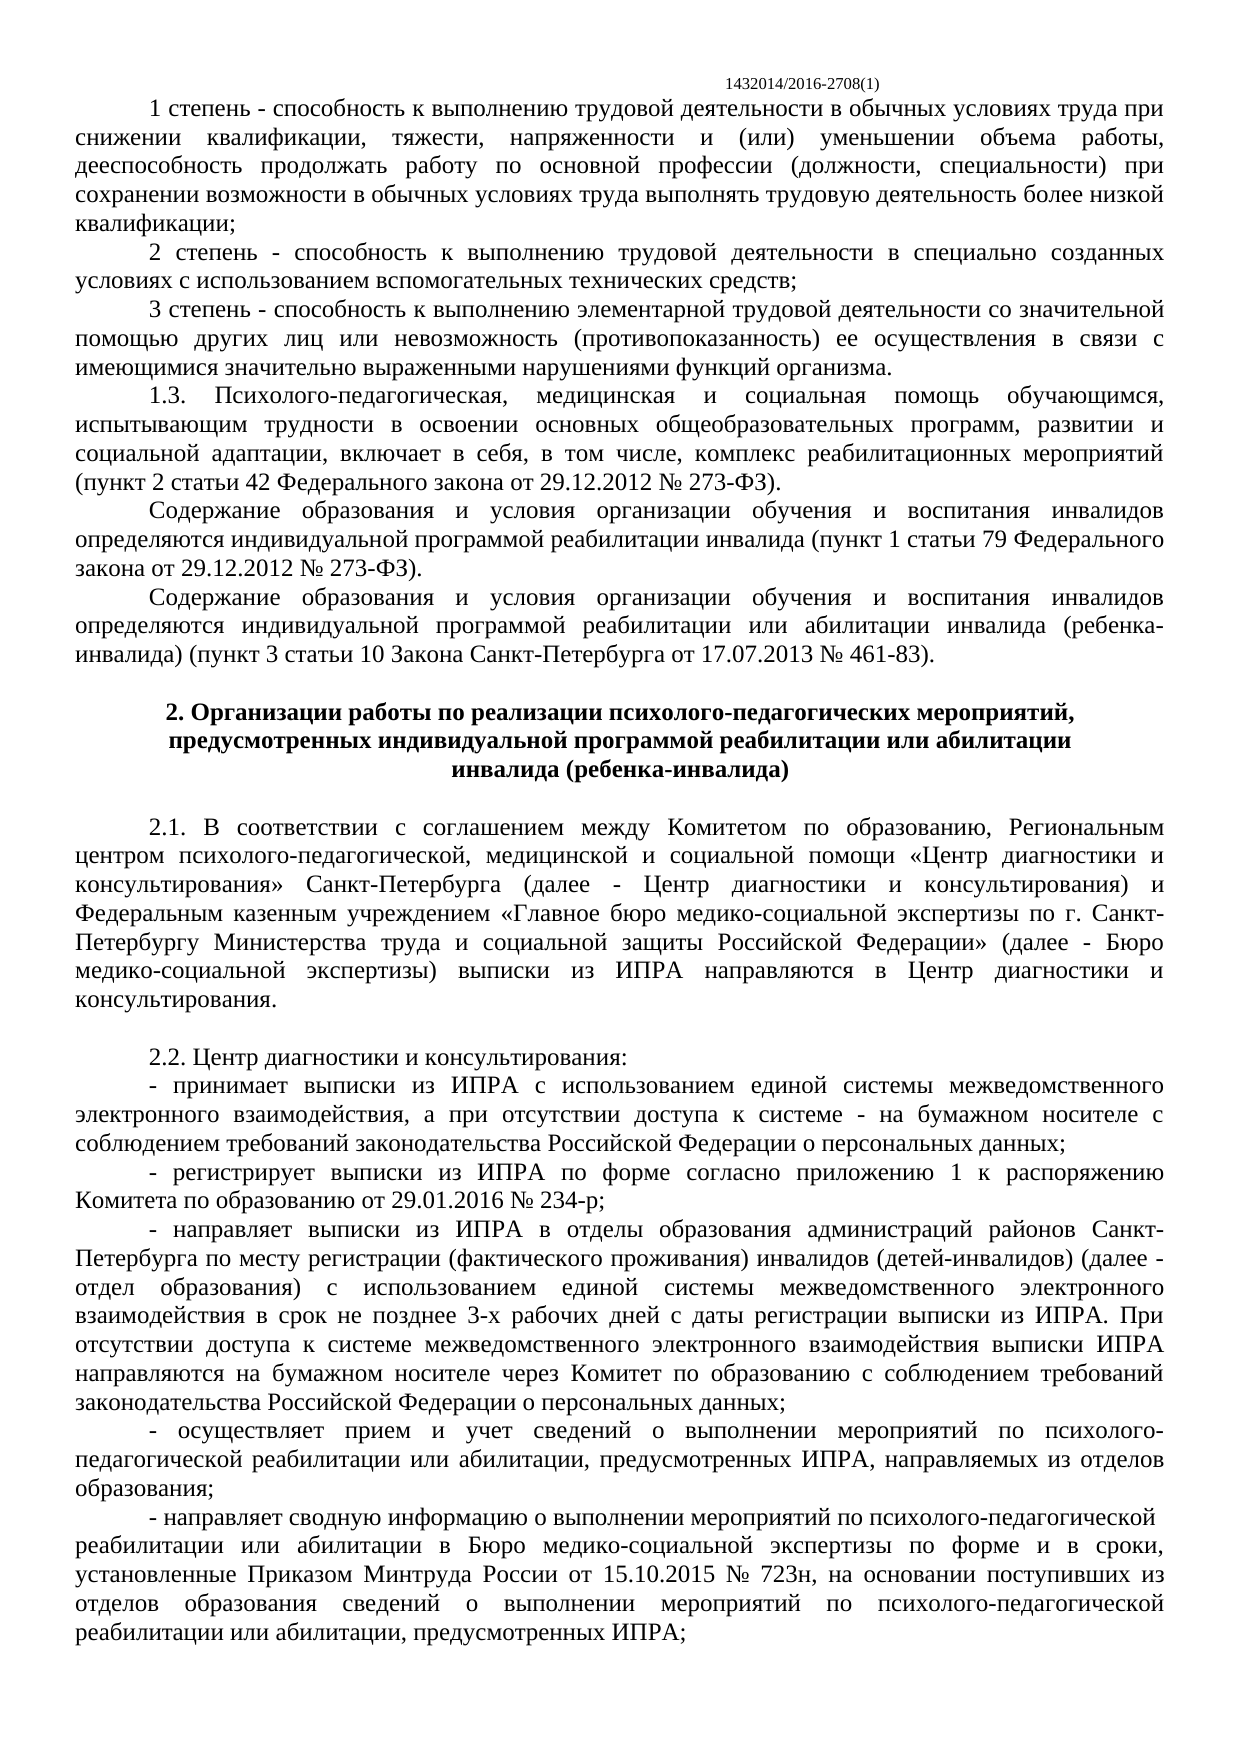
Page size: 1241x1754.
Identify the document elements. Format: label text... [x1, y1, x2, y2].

text реабилитации или абилитации в Бюро медико-социальной экспертизы по форме и в сроки, установленные Приказом Минтруда России от 15.10.2015 № 723н, на основании поступивших из отделов образования сведений о выполнении мероприятий по психолого-педагогической реабилитации или абилитации, предусмотренных ИПРА; [75, 1530, 1165, 1645]
text - направляет выписки из ИПРА в отделы образования администраций районов Санкт-Петербурга по месту регистрации (фактического проживания) инвалидов (детей-инвалидов) (далее - отдел образования) с использованием единой системы межведомственного электронного взаимодействия в срок не позднее 3-х рабочих дней с даты регистрации выписки из ИПРА. При отсутствии доступа к системе межведомственного электронного взаимодействия выписки ИПРА направляются на бумажном носителе через Комитет по образованию с соблюдением требований законодательства Российской Федерации о персональных данных; [75, 1214, 1165, 1415]
text - регистрирует выписки из ИПРА по форме согласно приложению 1 к распоряжению Комитета по образованию от 29.01.2016 № 234-р; [75, 1157, 1165, 1214]
text 2.2. Центр диагностики и консультирования: [75, 1042, 1165, 1070]
text Содержание образования и условия организации обучения и воспитания инвалидов определяются индивидуальной программой реабилитации инвалида (пункт 1 статьи 79 Федерального закона от 29.12.2012 № 273-ФЗ). [75, 495, 1165, 582]
text инвалида (ребенка-инвалида) [75, 754, 1165, 783]
text - осуществляет прием и учет сведений о выполнении мероприятий по психолого-педагогической реабилитации или абилитации, предусмотренных ИПРА, направляемых из отделов образования; [75, 1415, 1165, 1502]
text 1.3. Психолого-педагогическая, медицинская и социальная помощь обучающимся, испытывающим трудности в освоении основных общеобразовательных программ, развитии и социальной адаптации, включает в себя, в том числе, комплекс реабилитационных мероприятий (пункт 2 статьи 42 Федерального закона от 29.12.2012 № 273-ФЗ). [75, 380, 1165, 495]
text 2 степень - способность к выполнению трудовой деятельности в специально созданных условиях с использованием вспомогательных технических средств; [75, 237, 1165, 294]
text 3 степень - способность к выполнению элементарной трудовой деятельности со значительной помощью других лиц или невозможность (противопоказанность) ее осуществления в связи с имеющимися значительно выраженными нарушениями функций организма. [75, 294, 1165, 380]
text Содержание образования и условия организации обучения и воспитания инвалидов определяются индивидуальной программой реабилитации или абилитации инвалида (ребенка-инвалида) (пункт 3 статьи 10 Закона Санкт-Петербурга от 17.07.2013 № 461-83). [75, 582, 1165, 668]
text 2. Организации работы по реализации психолого-педагогических мероприятий, [75, 697, 1165, 725]
text 1 степень - способность к выполнению трудовой деятельности в обычных условиях труда при снижении квалификации, тяжести, напряженности и (или) уменьшении объема работы, дееспособность продолжать работу по основной профессии (должности, специальности) при сохранении возможности в обычных условиях труда выполнять трудовую деятельность более низкой квалификации; [75, 93, 1165, 237]
text - направляет сводную информацию о выполнении мероприятий по психолого-педагогической [75, 1502, 1165, 1530]
text 2.1. В соответствии с соглашением между Комитетом по образованию, Региональным центром психолого-педагогической, медицинской и социальной помощи «Центр диагностики и консультирования» Санкт-Петербурга (далее - Центр диагностики и консультирования) и Федеральным казенным учреждением «Главное бюро медико-социальной экспертизы по г. Санкт-Петербургу Министерства труда и социальной защиты Российской Федерации» (далее - Бюро медико-социальной экспертизы) выписки из ИПРА направляются в Центр диагностики и консультирования. [75, 812, 1165, 1013]
text - принимает выписки из ИПРА с использованием единой системы межведомственного электронного взаимодействия, а при отсутствии доступа к системе - на бумажном носителе с соблюдением требований законодательства Российской Федерации о персональных данных; [75, 1070, 1165, 1157]
text предусмотренных индивидуальной программой реабилитации или абилитации [75, 725, 1165, 754]
